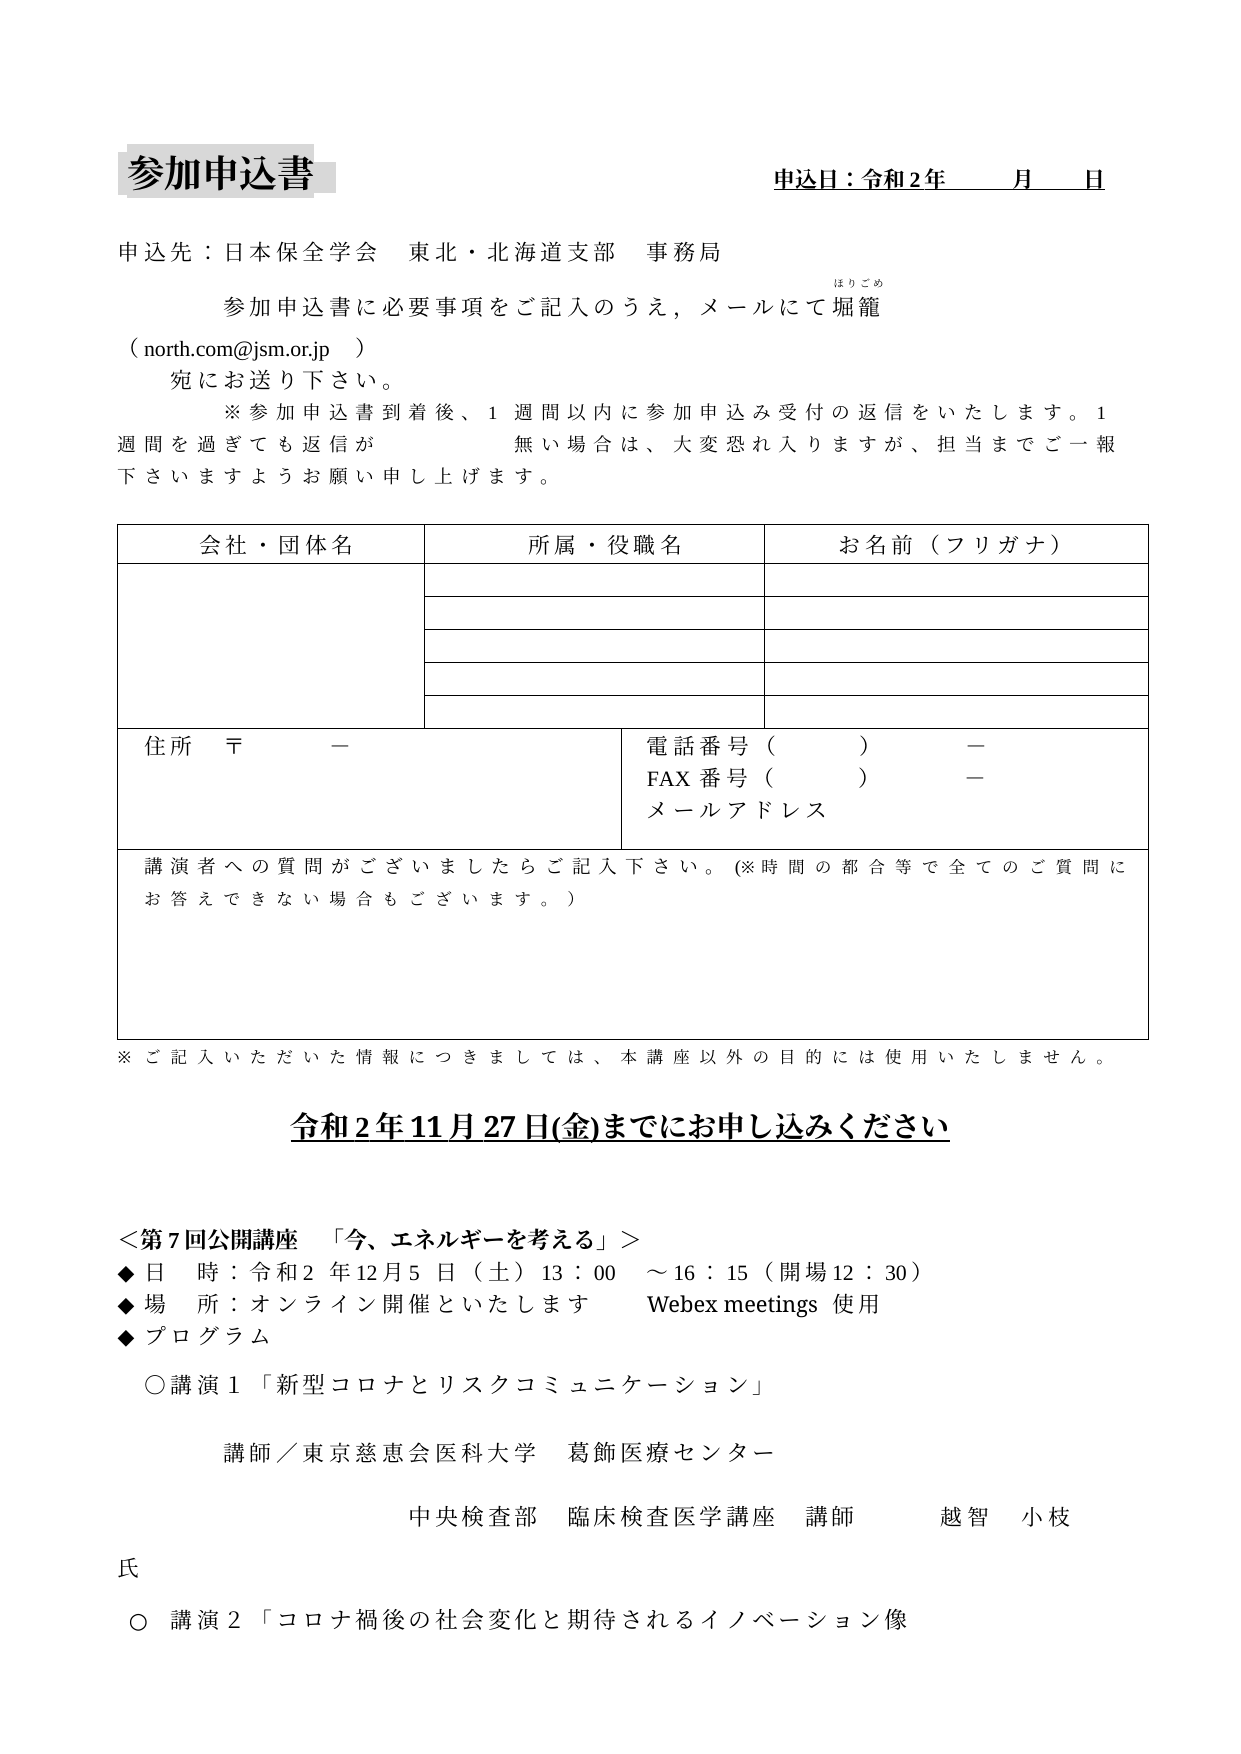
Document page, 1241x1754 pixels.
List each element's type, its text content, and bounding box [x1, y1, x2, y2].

text ※ご記入いただいた情報につきましては、本講座以外の目的には使用いたしません。 [117, 1040, 1123, 1072]
text 参加申込書 申込日：令和2年 月 日 [314, 144, 1176, 198]
text ◆プログラム [117, 1319, 1123, 1351]
table_cell 住所 〒 － [118, 729, 621, 849]
text ◆場 所：オンライン開催といたします Webex meetings使用 [117, 1287, 1123, 1319]
text 宛にお送り下さい。 [117, 363, 1123, 395]
text 令和2年11月27日(金)までにお申し込みください [117, 1104, 1123, 1146]
table_header お名前（フリガナ） [765, 525, 1148, 563]
table_cell [765, 597, 1148, 629]
table_header 会社・団体名 [118, 525, 424, 563]
table_cell [765, 663, 1148, 695]
table_cell [425, 564, 764, 596]
table_cell [118, 564, 424, 728]
table_header 所属・役職名 [425, 525, 764, 563]
text 中央検査部 臨床検査医学講座 講師 越智 小枝 氏 [116, 1483, 1075, 1583]
table_cell [425, 630, 764, 662]
table_cell 講演者への質問がございましたらご記入下さい。(※時間の都合等で全てのご質問にお答えできない場合もございます。） [118, 850, 1148, 1039]
text ○講演１「新型コロナとリスクコミュニケーション」 [116, 1351, 1118, 1415]
text ＜第7回公開講座 「今、エネルギーを考える」＞ [117, 1222, 1123, 1255]
table_cell [425, 663, 764, 695]
text ○講演２「コロナ禍後の社会変化と期待されるイノベーション像 [117, 1586, 1123, 1651]
text ◆日 時：令和2年12月5日（土）13：00 ～16：15（開場12：30） [117, 1255, 1123, 1287]
text 申込先：日本保全学会 東北・北海道支部 事務局 参加申込書に必要事項をご記入のうえ，メールにて（north.com@jsm.or.jp） [117, 235, 1123, 363]
text 講師／東京慈恵会医科大学 葛飾医療センター [117, 1419, 1123, 1483]
text ※参加申込書到着後、1週間以内に参加申込み受付の返信をいたします。1週間を過ぎても返信が 無い場合は、大変恐れ入りますが、担当までご一報下さいますようお願い申し上げます。 [117, 395, 1123, 491]
table_cell [425, 696, 764, 728]
table_cell [765, 630, 1148, 662]
table_cell 電話番号（ ） － FAX番号（ ） － メールアドレス [622, 729, 1148, 849]
table_cell [765, 696, 1148, 728]
table_cell [765, 564, 1148, 596]
table_cell [425, 597, 764, 629]
